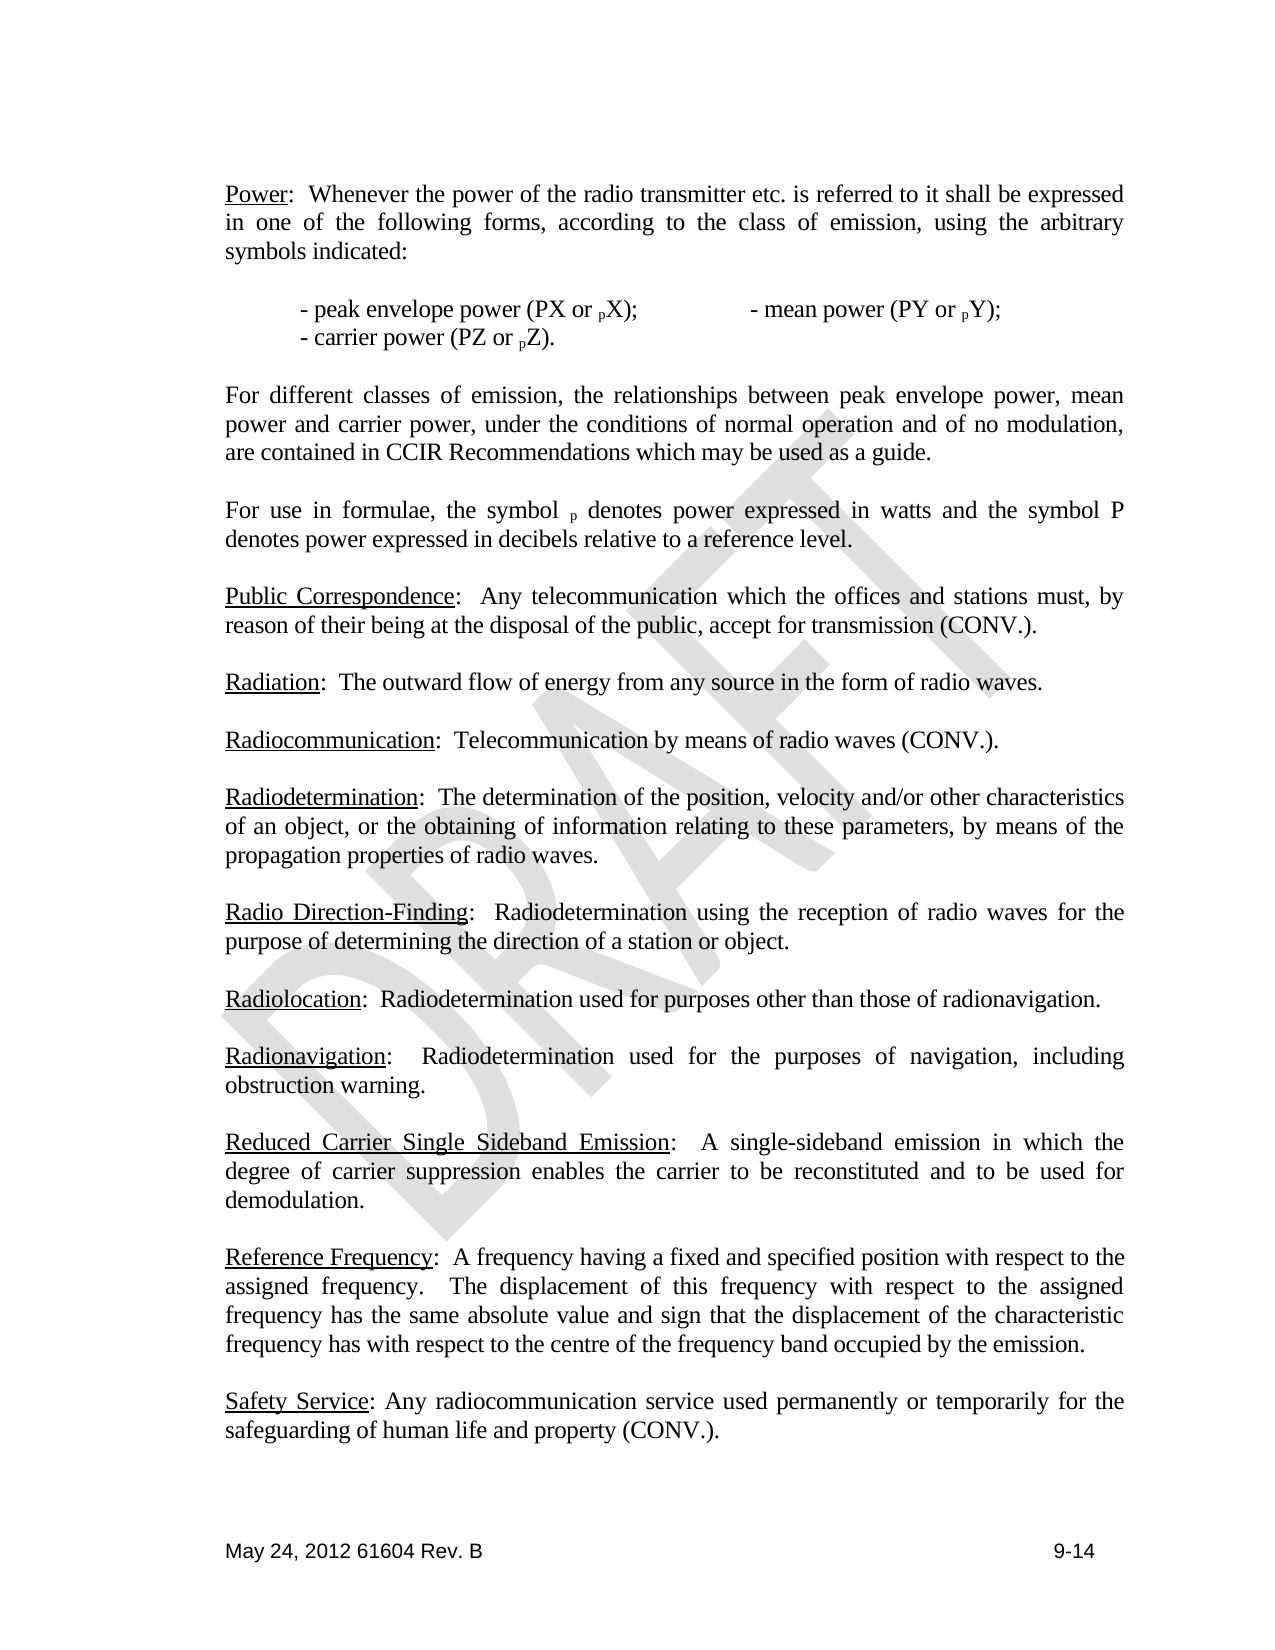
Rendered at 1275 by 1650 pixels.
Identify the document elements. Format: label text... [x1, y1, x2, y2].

text Power: Whenever the power of the radio transmitter etc. is referred to it shall be expressed in one of the following forms, according to the class of emission, using the arbitrary symbols indicated: [225, 179, 1125, 265]
text Radiodetermination: The determination of the position, velocity and/or other characteristics of an object, or the obtaining of information relating to these parameters, by means of the propagation properties of radio waves. [225, 782, 1125, 869]
text Radio Direction-Finding: Radiodetermination using the reception of radio waves for the purpose of determining the direction of a station or object. [225, 897, 1125, 955]
text Safety Service: Any radiocommunication service used permanently or temporarily for the safeguarding of human life and property (CONV.). [225, 1386, 1125, 1444]
text Radiocommunication: Telecommunication by means of radio waves (CONV.). [225, 725, 1125, 754]
text Radiation: The outward flow of energy from any source in the form of radio waves. [225, 667, 1125, 696]
text - peak envelope power (PX or pX); - mean power (PY or pY); [150, 294, 1125, 322]
text - carrier power (PZ or pZ). [225, 322, 1125, 351]
text Public Correspondence: Any telecommunication which the offices and stations must, by reason of their being at the disposal of the public, accept for transmission (CONV.). [225, 581, 1125, 639]
text For different classes of emission, the relationships between peak envelope power, mean power and carrier power, under the conditions of normal operation and of no modulation, are contained in CCIR Recommendations which may be used as a guide. [225, 380, 1125, 466]
text Reference Frequency: A frequency having a fixed and specified position with respect to the assigned frequency. The displacement of this frequency with respect to the assigned frequency has the same absolute value and sign that the displacement of the characteristic frequency has with respect to the centre of the frequency band occupied by the emission. [225, 1242, 1125, 1357]
text Reduced Carrier Single Sideband Emission: A single-sideband emission in which the degree of carrier suppression enables the carrier to be reconstituted and to be used for demodulation. [225, 1127, 1125, 1214]
text For use in formulae, the symbol p denotes power expressed in watts and the symbol P denotes power expressed in decibels relative to a reference level. [225, 495, 1125, 552]
text Radiolocation: Radiodetermination used for purposes other than those of radionavigation. [225, 984, 1125, 1012]
text Radionavigation: Radiodetermination used for the purposes of navigation, including obstruction warning. [225, 1041, 1125, 1099]
